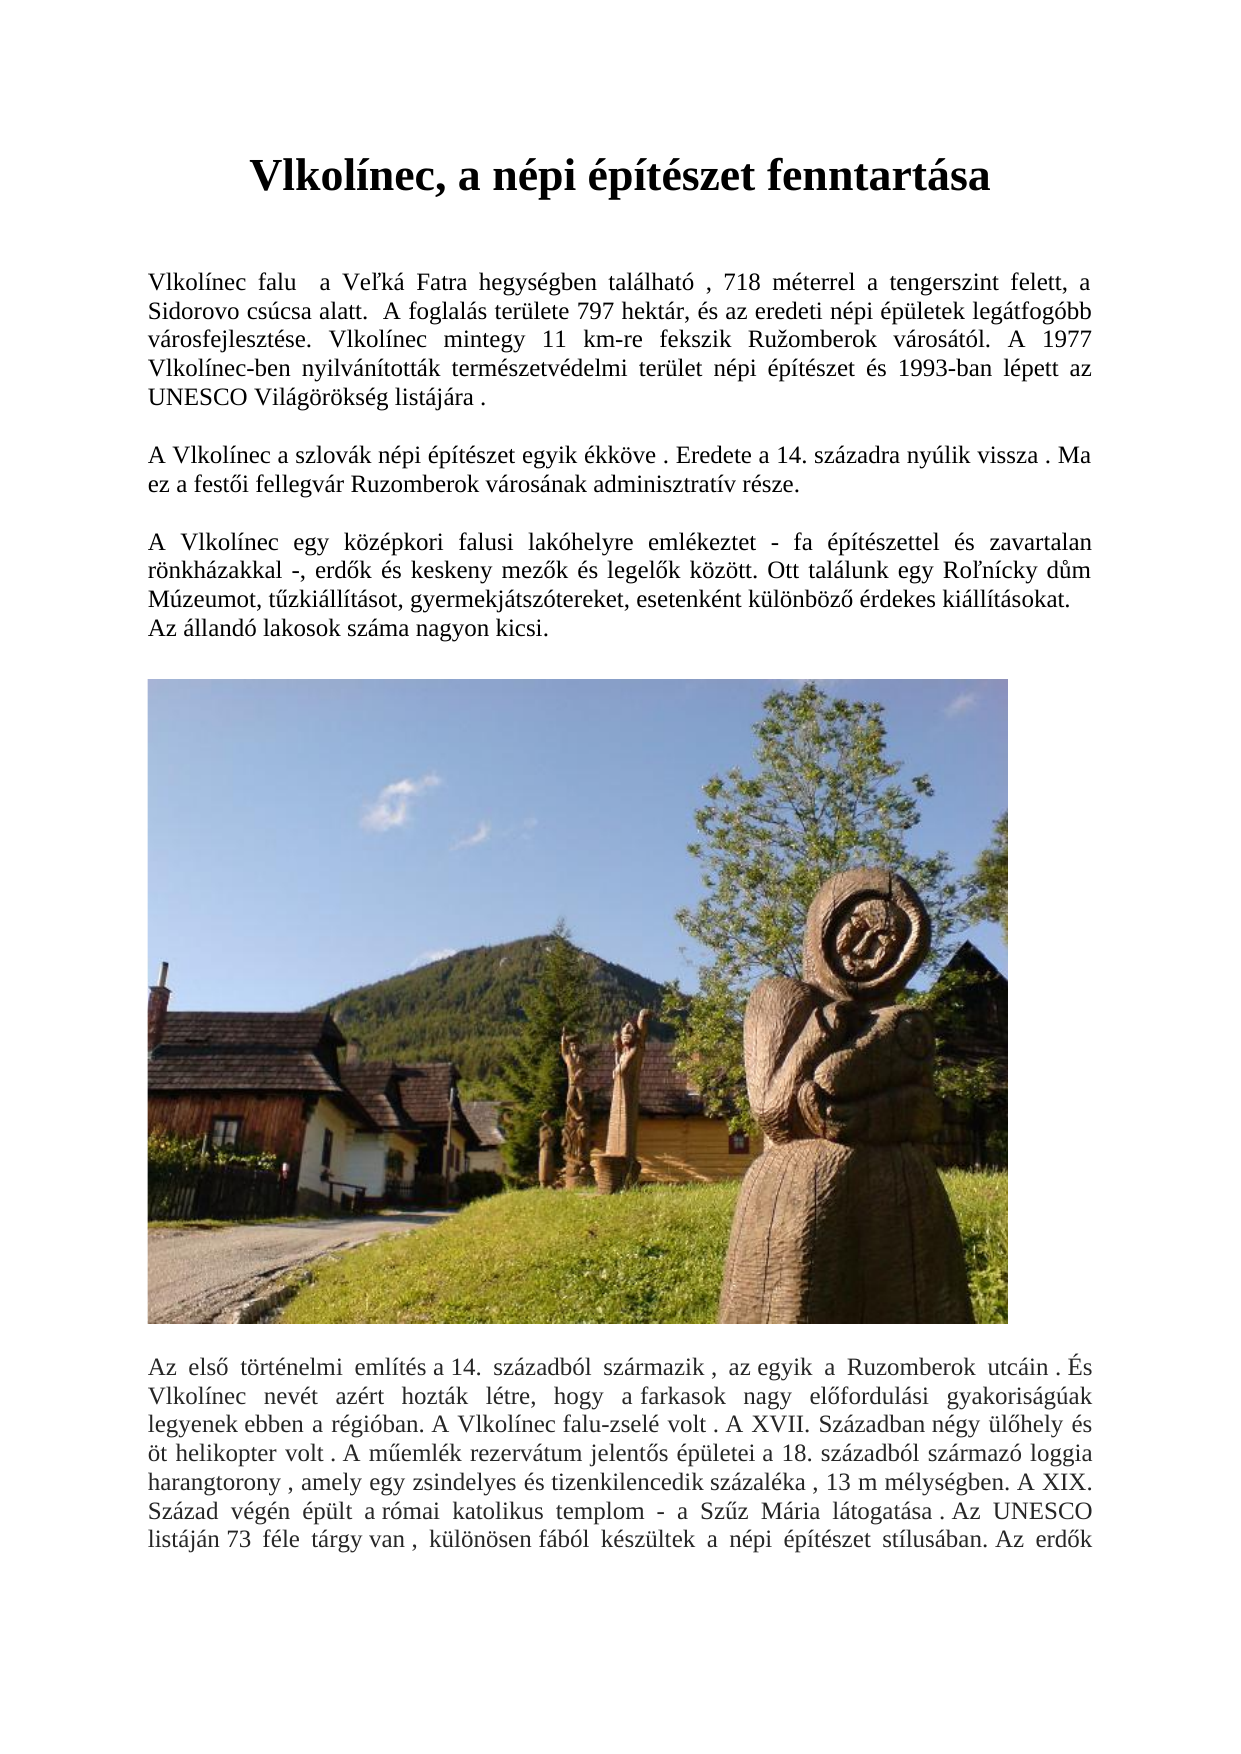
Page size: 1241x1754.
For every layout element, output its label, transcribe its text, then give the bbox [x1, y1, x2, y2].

text Vlkolínec falu a Veľká Fatra hegységben található , 718 méterrel a tengerszint felett, a Sidorovo csúcsa alatt. A foglalás területe 797 hektár, és az eredeti népi épületek legátfogóbb városfejlesztése. Vlkolínec mintegy 11 km-re fekszik Ružomberok városától. A 1977 Vlkolínec-ben nyilvánították természetvédelmi terület népi építészet és 1993-ban lépett az UNESCO Világörökség listájára . [148, 267, 1093, 411]
text Vlkolínec, a népi építészet fenntartása [148, 148, 1093, 200]
picture [147, 679, 1008, 1324]
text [148, 1352, 1093, 1553]
text Az állandó lakosok száma nagyon kicsi. [148, 613, 1093, 642]
text A Vlkolínec egy középkori falusi lakóhelyre emlékeztet - fa építészettel és zavartalan rönkházakkal -, erdők és keskeny mezők és legelők között. Ott találunk egy Roľnícky dům Múzeumot, tűzkiállításot, gyermekjátszótereket, esetenként különböző érdekes kiállításokat. [148, 527, 1093, 613]
text A Vlkolínec a szlovák népi építészet egyik ékköve . Eredete a 14. századra nyúlik vissza . Ma ez a festői fellegvár Ruzomberok városának adminisztratív része. [148, 440, 1093, 497]
